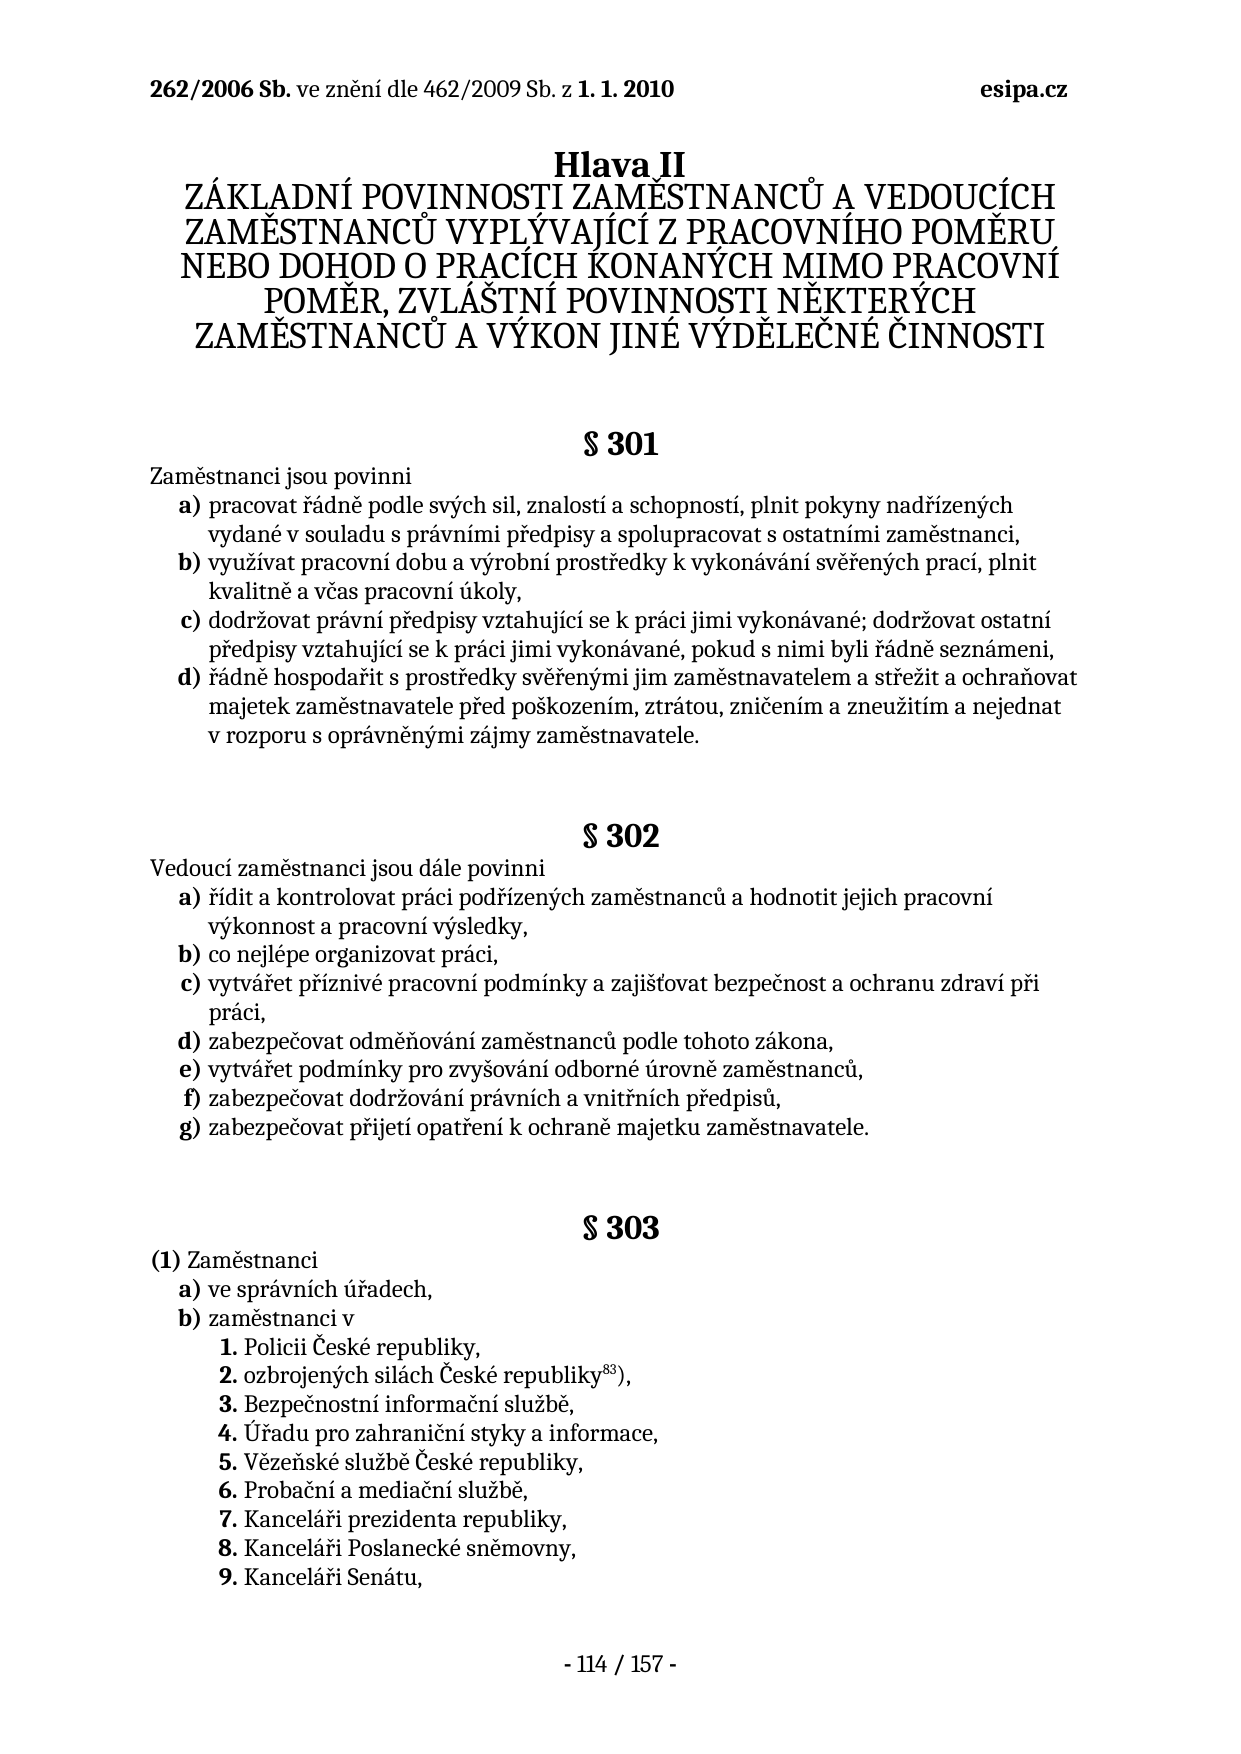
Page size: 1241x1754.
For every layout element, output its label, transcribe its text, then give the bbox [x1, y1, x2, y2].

text Vedoucí zaměstnanci jsou dále povinni [150, 854, 1090, 883]
text c) dodržovat právní předpisy vztahující se k práci jimi vykonávané; dodržovat ostatní předpisy vztahující se k práci jimi vykonávané, pokud s nimi byli řádně seznámeni, [150, 606, 1090, 663]
text b) zaměstnanci v [150, 1304, 1090, 1332]
text f) zabezpečovat dodržování právních a vnitřních předpisů, [150, 1084, 1090, 1113]
subtitle § 301 [150, 430, 1090, 462]
text 3. Bezpečnostní informační službě, [150, 1390, 1090, 1419]
subtitle § 302 [150, 822, 1090, 854]
text Zaměstnanci jsou povinni [150, 462, 1090, 491]
text 9. Kanceláři Senátu, [150, 1562, 1090, 1591]
text c) vytvářet příznivé pracovní podmínky a zajišťovat bezpečnost a ochranu zdraví při práci, [150, 969, 1090, 1027]
subtitle § 303 [150, 1214, 1090, 1246]
text 7. Kanceláři prezidenta republiky, [150, 1505, 1090, 1534]
subtitle Hlava II -Základní povinnosti zaměstnanců a vedoucích zaměstnanců vyplývající z pracovního poměru nebo dohod o pracích konaných mimo pracovní poměr, zvláštní povinnosti některých zaměstnanců a výkon jiné výdělečné činnosti [150, 150, 1090, 357]
text 2. ozbrojených silách České republiky83), [150, 1361, 1090, 1390]
text 8. Kanceláři Poslanecké sněmovny, [150, 1534, 1090, 1562]
text 5. Vězeňské službě České republiky, [150, 1447, 1090, 1476]
text a) ve správních úřadech, [150, 1275, 1090, 1304]
text a) pracovat řádně podle svých sil, znalostí a schopností, plnit pokyny nadřízených vydané v souladu s právními předpisy a spolupracovat s ostatními zaměstnanci, [150, 491, 1090, 548]
text a) řídit a kontrolovat práci podřízených zaměstnanců a hodnotit jejich pracovní výkonnost a pracovní výsledky, [150, 883, 1090, 940]
text b) využívat pracovní dobu a výrobní prostředky k vykonávání svěřených prací, plnit kvalitně a včas pracovní úkoly, [150, 548, 1090, 606]
text e) vytvářet podmínky pro zvyšování odborné úrovně zaměstnanců, [150, 1055, 1090, 1084]
text 1. Policii České republiky, [150, 1332, 1090, 1361]
text b) co nejlépe organizovat práci, [150, 940, 1090, 969]
text 6. Probační a mediační službě, [150, 1476, 1090, 1505]
text g) zabezpečovat přijetí opatření k ochraně majetku zaměstnavatele. [150, 1113, 1090, 1142]
text d) zabezpečovat odměňování zaměstnanců podle tohoto zákona, [150, 1027, 1090, 1055]
text 4. Úřadu pro zahraniční styky a informace, [150, 1419, 1090, 1447]
text (1) Zaměstnanci [150, 1246, 1090, 1275]
text d) řádně hospodařit s prostředky svěřenými jim zaměstnavatelem a střežit a ochraňovat majetek zaměstnavatele před poškozením, ztrátou, zničením a zneužitím a nejednat v rozporu s oprávněnými zájmy zaměstnavatele. [150, 663, 1090, 749]
